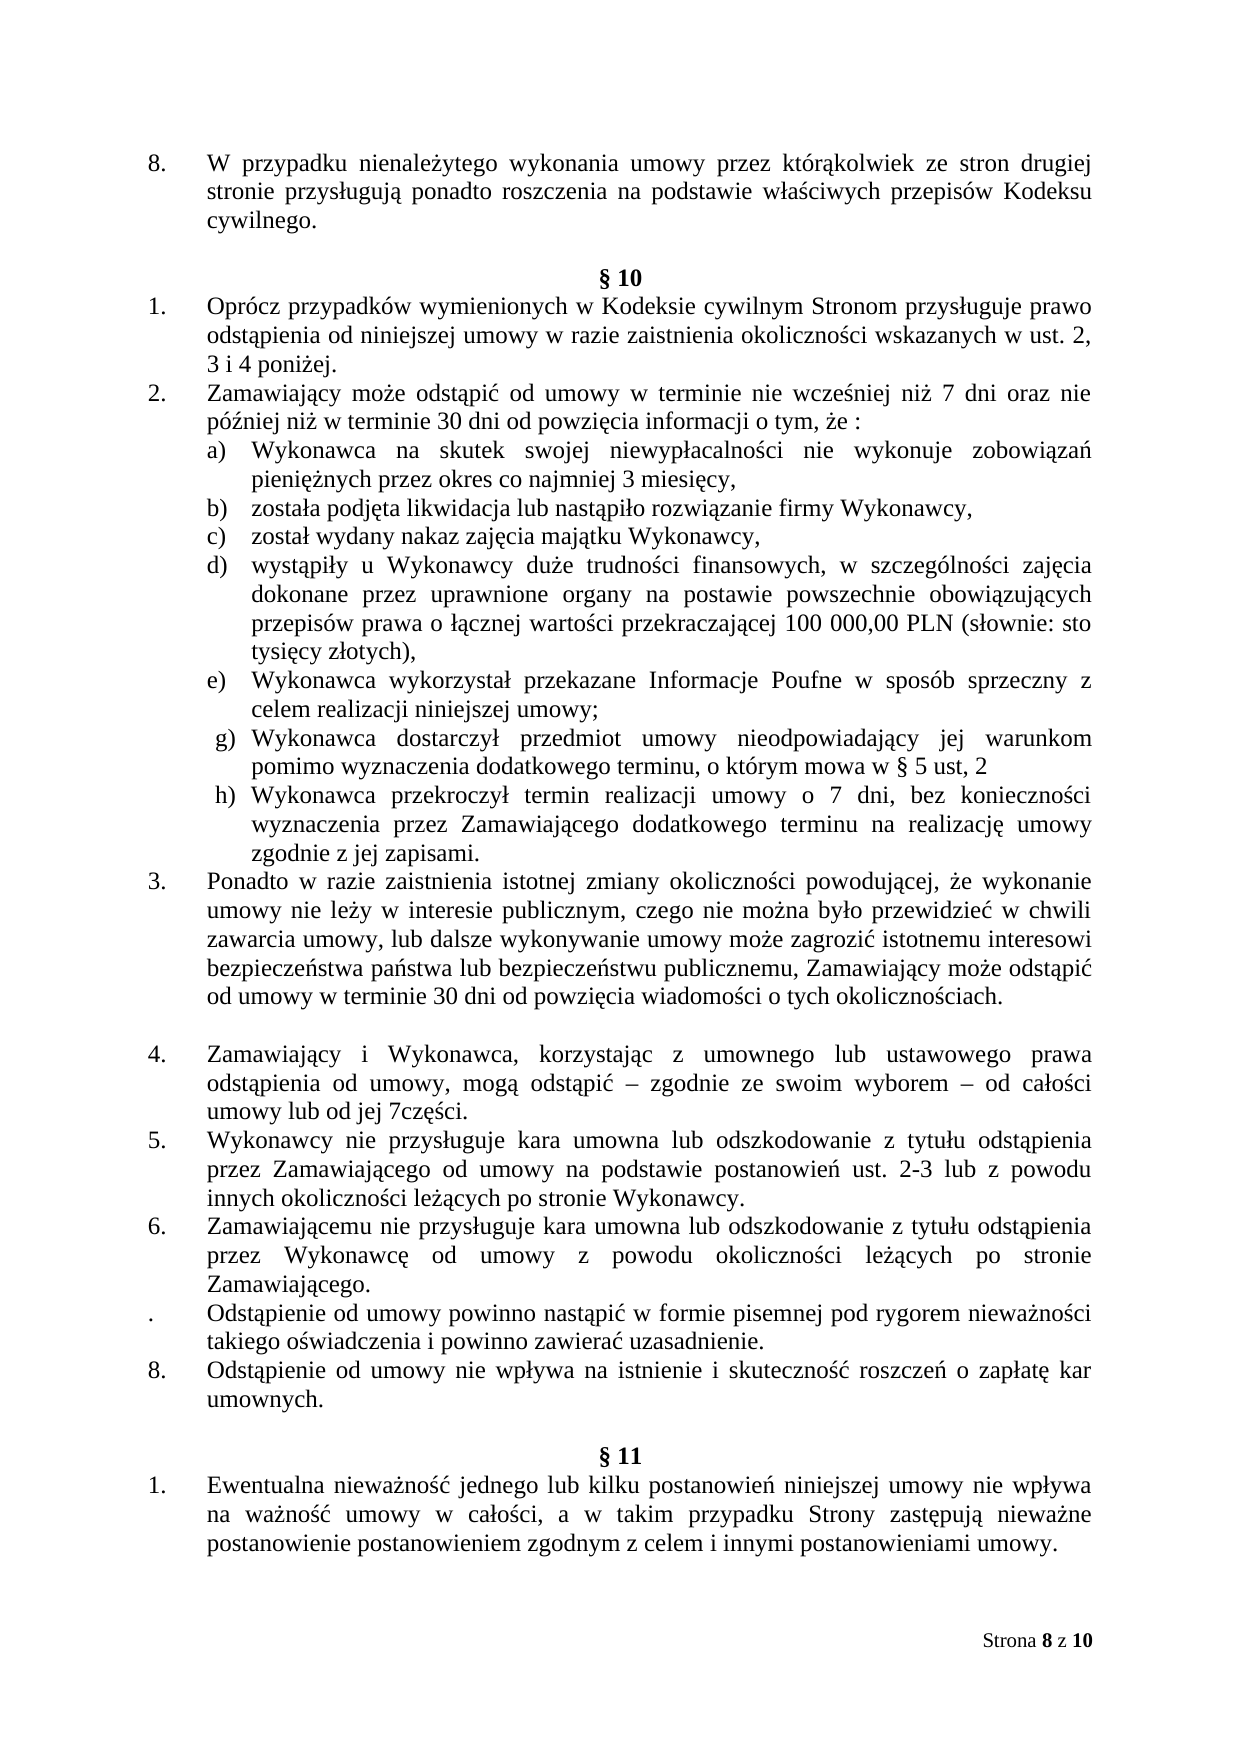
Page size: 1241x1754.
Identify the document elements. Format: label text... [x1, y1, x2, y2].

text b) została podjęta likwidacja lub nastąpiło rozwiązanie firmy Wykonawcy, [207, 493, 1093, 521]
text § 10 [148, 263, 1093, 291]
text 2. Zamawiający może odstąpić od umowy w terminie nie wcześniej niż 7 dni oraz nie później niż w terminie 30 dni od powzięcia informacji o tym, że : [148, 378, 1093, 435]
text 1. Ewentualna nieważność jednego lub kilku postanowień niniejszej umowy nie wpływa na ważność umowy w całości, a w takim przypadku Strony zastępują nieważne postanowienie postanowieniem zgodnym z celem i innymi postanowieniami umowy. [148, 1470, 1093, 1556]
text a) Wykonawca na skutek swojej niewypłacalności nie wykonuje zobowiązań pieniężnych przez okres co najmniej 3 miesięcy, [207, 435, 1093, 493]
text h) Wykonawca przekroczył termin realizacji umowy o 7 dni, bez konieczności wyznaczenia przez Zamawiającego dodatkowego terminu na realizację umowy zgodnie z jej zapisami. [215, 780, 1093, 866]
text 8. Odstąpienie od umowy nie wpływa na istnienie i skuteczność roszczeń o zapłatę kar umownych. [148, 1355, 1093, 1413]
text . Odstąpienie od umowy powinno nastąpić w formie pisemnej pod rygorem nieważności takiego oświadczenia i powinno zawierać uzasadnienie. [148, 1298, 1093, 1355]
text c) został wydany nakaz zajęcia majątku Wykonawcy, [207, 521, 1093, 550]
text § 11 [148, 1441, 1093, 1470]
text 6. Zamawiającemu nie przysługuje kara umowna lub odszkodowanie z tytułu odstąpienia przez Wykonawcę od umowy z powodu okoliczności leżących po stronie Zamawiającego. [148, 1211, 1093, 1298]
text 3. Ponadto w razie zaistnienia istotnej zmiany okoliczności powodującej, że wykonanie umowy nie leży w interesie publicznym, czego nie można było przewidzieć w chwili zawarcia umowy, lub dalsze wykonywanie umowy może zagrozić istotnemu interesowi bezpieczeństwa państwa lub bezpieczeństwu publicznemu, Zamawiający może odstąpić od umowy w terminie 30 dni od powzięcia wiadomości o tych okolicznościach. [148, 866, 1093, 1010]
text d) wystąpiły u Wykonawcy duże trudności finansowych, w szczególności zajęcia dokonane przez uprawnione organy na postawie powszechnie obowiązujących przepisów prawa o łącznej wartości przekraczającej 100 000,00 PLN (słownie: sto tysięcy złotych), [207, 550, 1093, 665]
text 5. Wykonawcy nie przysługuje kara umowna lub odszkodowanie z tytułu odstąpienia przez Zamawiającego od umowy na podstawie postanowień ust. 2-3 lub z powodu innych okoliczności leżących po stronie Wykonawcy. [148, 1125, 1093, 1211]
text 1. Oprócz przypadków wymienionych w Kodeksie cywilnym Stronom przysługuje prawo odstąpienia od niniejszej umowy w razie zaistnienia okoliczności wskazanych w ust. 2, 3 i 4 poniżej. [148, 291, 1093, 378]
text 4. Zamawiający i Wykonawca, korzystając z umownego lub ustawowego prawa odstąpienia od umowy, mogą odstąpić – zgodnie ze swoim wyborem – od całości umowy lub od jej 7części. [148, 1039, 1093, 1125]
text g) Wykonawca dostarczył przedmiot umowy nieodpowiadający jej warunkom pomimo wyznaczenia dodatkowego terminu, o którym mowa w § 5 ust, 2 [215, 723, 1093, 780]
text 8. W przypadku nienależytego wykonania umowy przez którąkolwiek ze stron drugiej stronie przysługują ponadto roszczenia na podstawie właściwych przepisów Kodeksu cywilnego. [148, 148, 1093, 234]
text e) Wykonawca wykorzystał przekazane Informacje Poufne w sposób sprzeczny z celem realizacji niniejszej umowy; [207, 665, 1093, 723]
